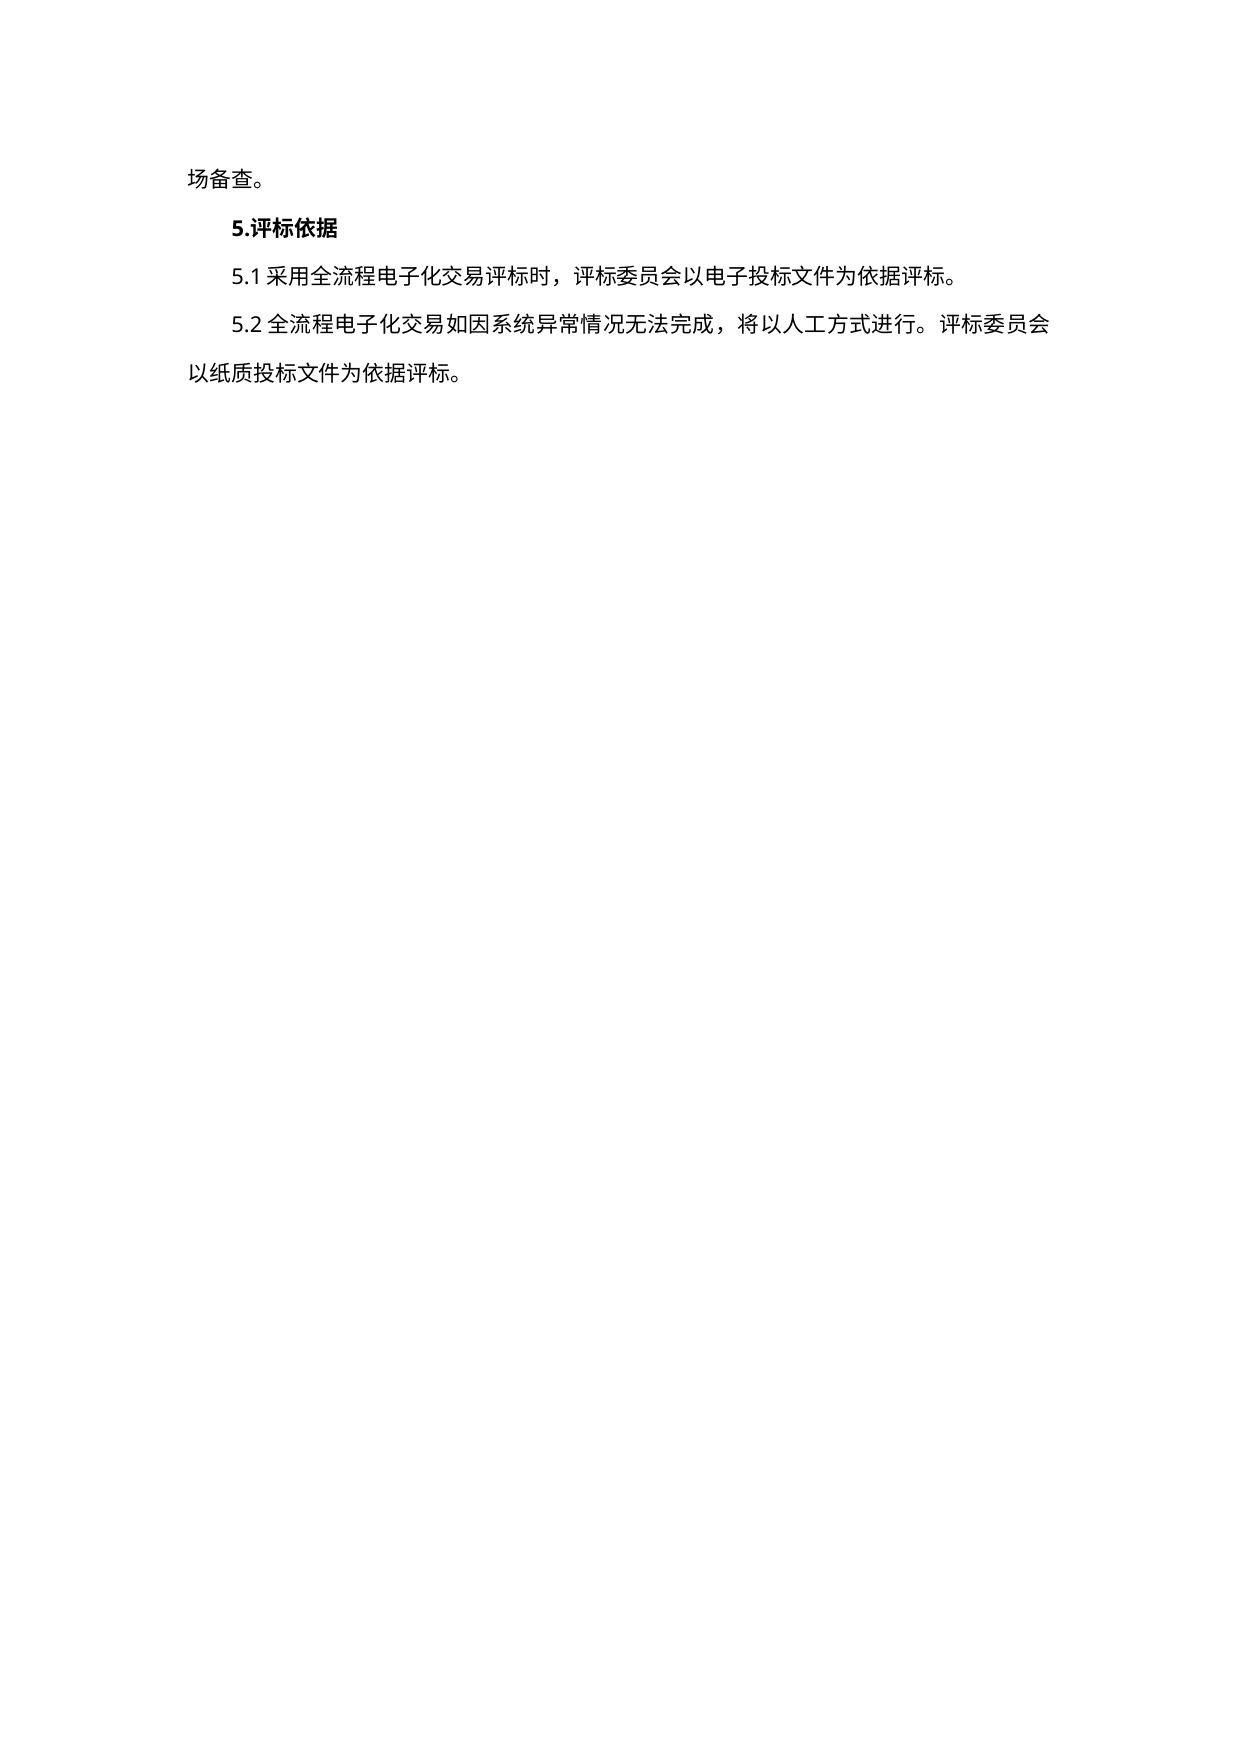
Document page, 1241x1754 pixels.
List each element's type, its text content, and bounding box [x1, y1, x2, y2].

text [187, 162, 1053, 194]
text 5.1采用全流程电子化交易评标时，评标委员会以电子投标文件为依据评标。 [187, 259, 1053, 291]
text 5.评标依据 [187, 210, 1053, 243]
text 5.2全流程电子化交易如因系统异常情况无法完成，将以人工方式进行。评标委员会以纸质投标文件为依据评标。 [187, 307, 1053, 388]
